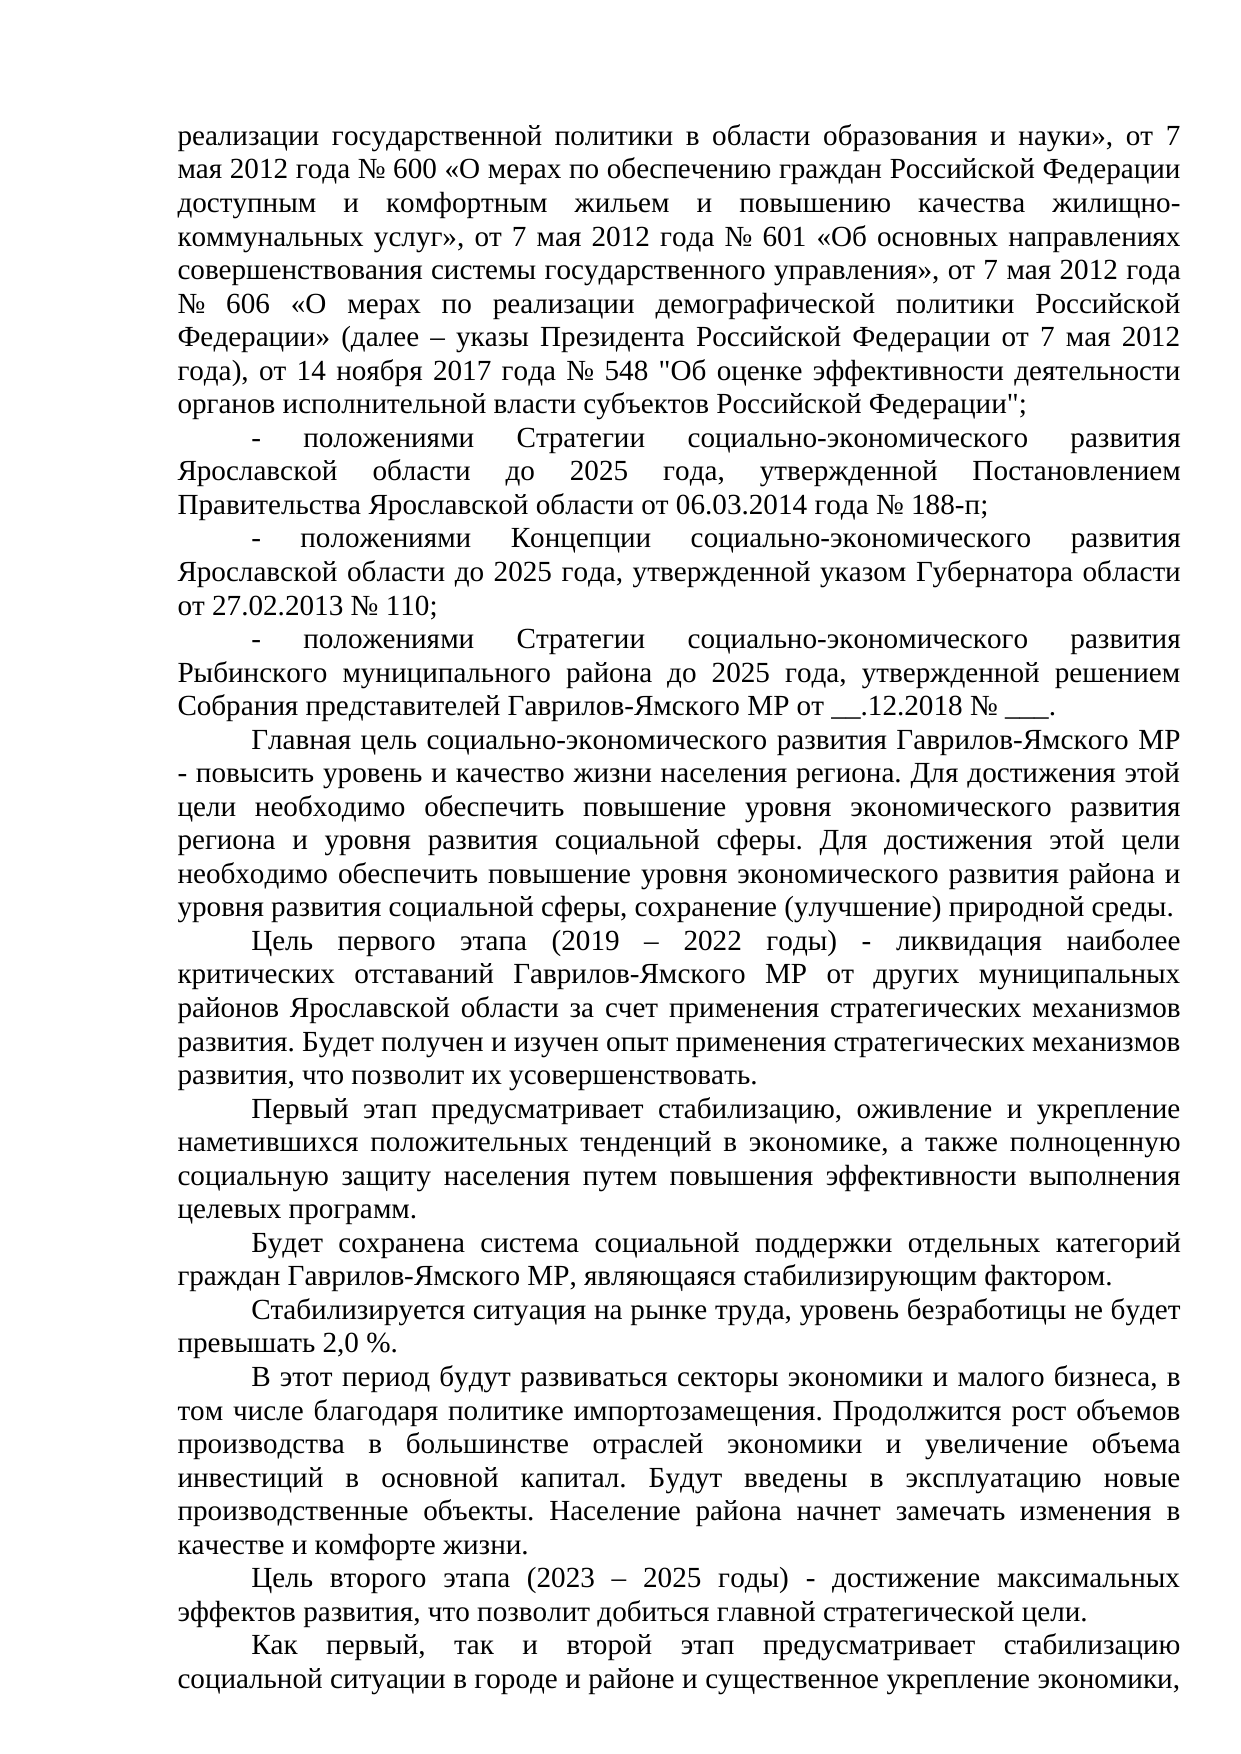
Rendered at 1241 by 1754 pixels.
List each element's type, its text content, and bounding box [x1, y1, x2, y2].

text Стабилизируется ситуация на рынке труда, уровень безработицы не будет превышать 2,0 %. [177, 1292, 1181, 1359]
text - положениями Концепции социально-экономического развития Ярославской области до 2025 года, утвержденной указом Губернатора области от 27.02.2013 № 110; [177, 521, 1181, 621]
text Цель второго этапа (2023 – 2025 годы) - достижение максимальных эффектов развития, что позволит добиться главной стратегической цели. [177, 1560, 1181, 1627]
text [177, 118, 1181, 420]
text - положениями Стратегии социально-экономического развития Рыбинского муниципального района до 2025 года, утвержденной решением Собрания представителей Гаврилов-Ямского МР от __.12.2018 № ___. [177, 621, 1181, 722]
text - положениями Стратегии социально-экономического развития Ярославской области до 2025 года, утвержденной Постановлением Правительства Ярославской области от 06.03.2014 года № 188-п; [177, 420, 1181, 521]
text Будет сохранена система социальной поддержки отдельных категорий граждан Гаврилов-Ямского МР, являющаяся стабилизирующим фактором. [177, 1225, 1181, 1292]
text Первый этап предусматривает стабилизацию, оживление и укрепление наметившихся положительных тенденций в экономике, а также полноценную социальную защиту населения путем повышения эффективности выполнения целевых программ. [177, 1091, 1181, 1225]
text Цель первого этапа (2019 – 2022 годы) - ликвидация наиболее критических отставаний Гаврилов-Ямского МР от других муниципальных районов Ярославской области за счет применения стратегических механизмов развития. Будет получен и изучен опыт применения стратегических механизмов развития, что позволит их усовершенствовать. [177, 923, 1181, 1091]
text Главная цель социально-экономического развития Гаврилов-Ямского МР - повысить уровень и качество жизни населения региона. Для достижения этой цели необходимо обеспечить повышение уровня экономического развития региона и уровня развития социальной сферы. Для достижения этой цели необходимо обеспечить повышение уровня экономического развития района и уровня развития социальной сферы, сохранение (улучшение) природной среды. [177, 722, 1181, 923]
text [177, 1627, 1181, 1694]
text В этот период будут развиваться секторы экономики и малого бизнеса, в том числе благодаря политике импортозамещения. Продолжится рост объемов производства в большинстве отраслей экономики и увеличение объема инвестиций в основной капитал. Будут введены в эксплуатацию новые производственные объекты. Население района начнет замечать изменения в качестве и комфорте жизни. [177, 1359, 1181, 1560]
